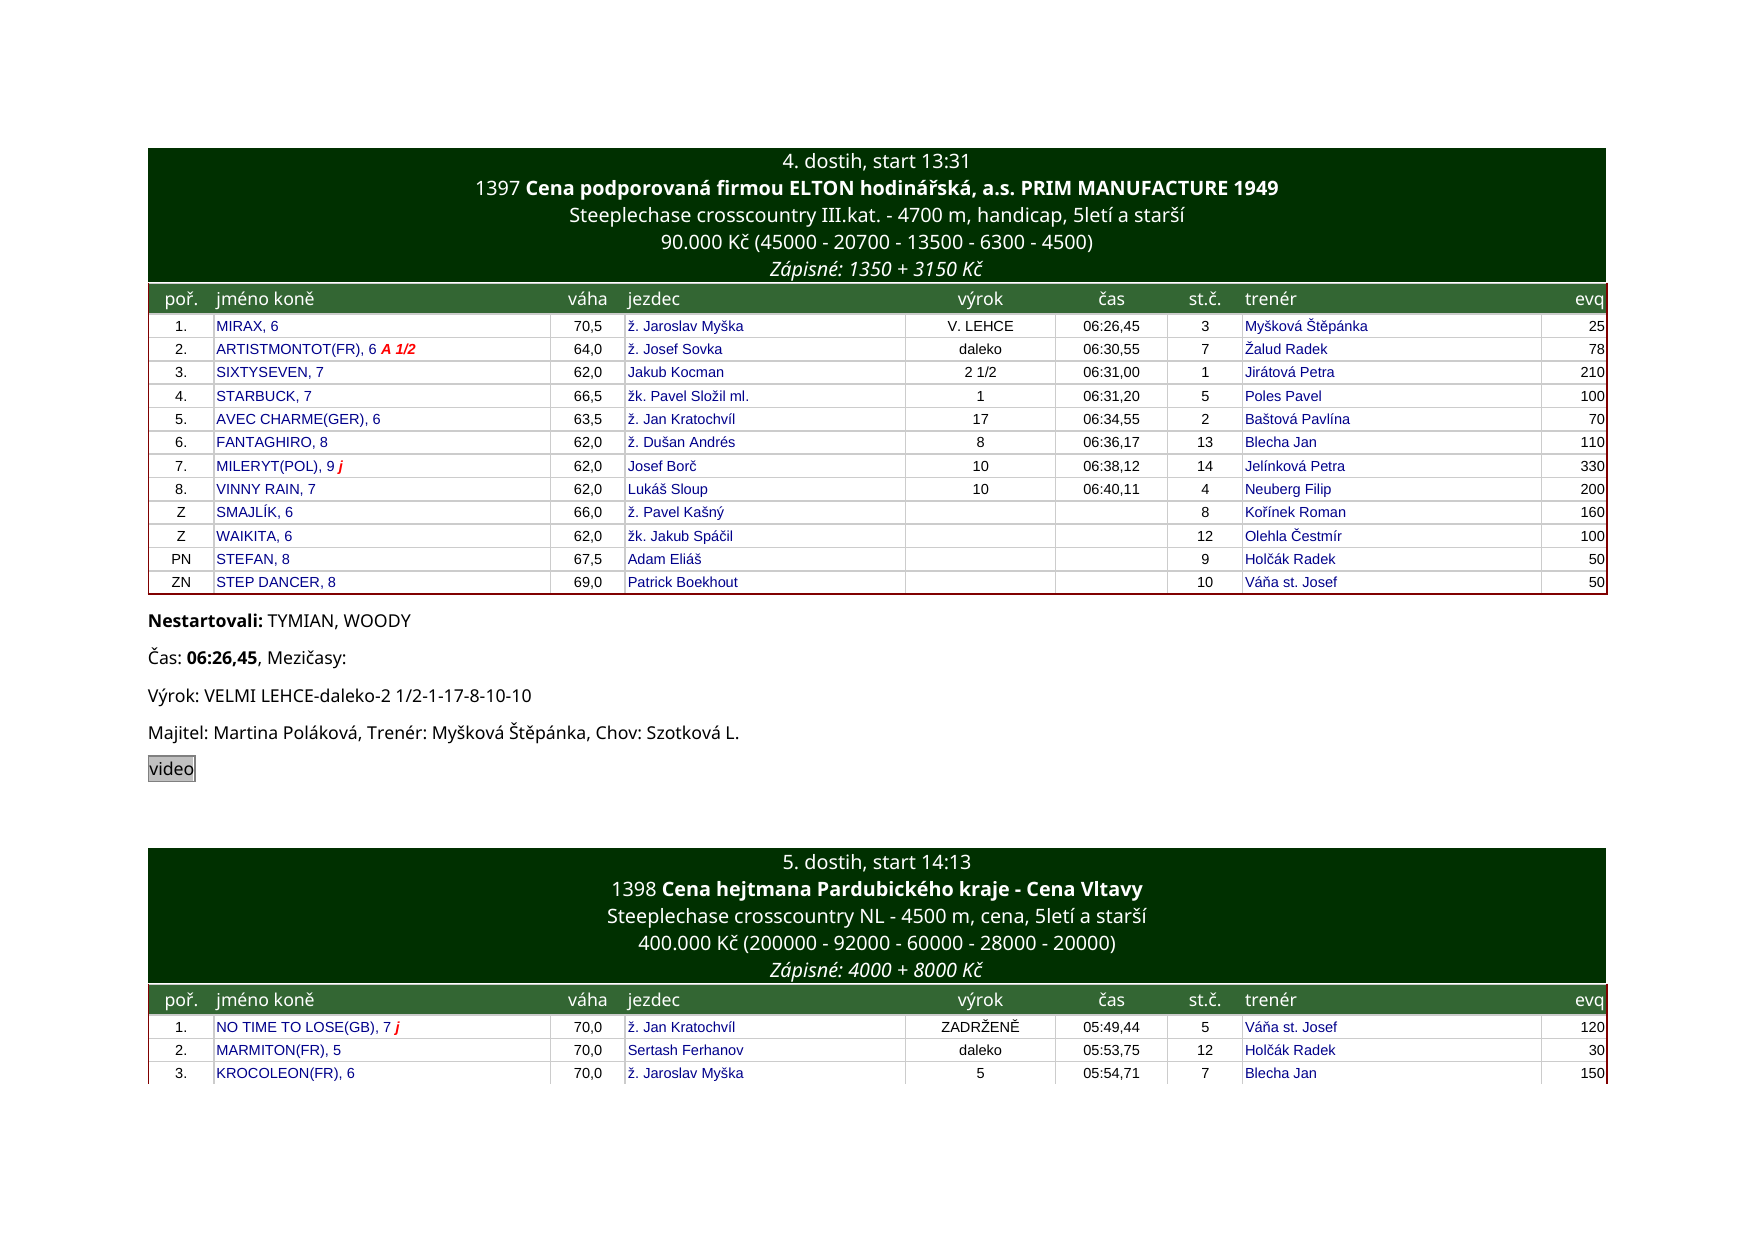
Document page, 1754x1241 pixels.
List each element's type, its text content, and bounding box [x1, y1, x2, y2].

table_cell [906, 572, 1055, 593]
table_cell 1 [906, 385, 1055, 407]
table_cell 25 [1542, 315, 1606, 337]
table_cell 62,0 [551, 432, 624, 453]
table_cell 5 [1168, 1016, 1242, 1037]
table_header váha [550, 284, 625, 313]
table_cell 120 [1542, 1016, 1606, 1037]
table_cell ZADRŽENĚ [906, 1016, 1055, 1037]
table_cell 62,0 [551, 478, 624, 500]
table_cell ž. Jan Kratochvíl [626, 1016, 905, 1037]
table_cell Sertash Ferhanov [626, 1039, 905, 1061]
table_cell Blecha Jan [1243, 1062, 1541, 1084]
table_cell [1056, 525, 1167, 547]
table_cell 70,0 [551, 1016, 624, 1037]
table_cell ž. Jaroslav Myška [626, 1062, 905, 1084]
table_cell VINNY RAIN, 7 [215, 478, 550, 500]
table_cell Z [149, 502, 213, 523]
table_cell 4. [149, 385, 213, 407]
table_cell Váňa st. Josef [1243, 572, 1541, 593]
table_header evq [1542, 985, 1606, 1014]
text video [148, 745, 1606, 782]
table_cell 2. [149, 1039, 213, 1061]
table_cell 2 [1168, 408, 1242, 430]
table_header čas [1055, 284, 1168, 313]
table_cell AVEC CHARME(GER), 6 [215, 408, 550, 430]
table_header čas [1055, 985, 1168, 1014]
table_cell Olehla Čestmír [1243, 525, 1541, 547]
table_cell 5 [1168, 385, 1242, 407]
table_cell 66,0 [551, 502, 624, 523]
table_cell 67,5 [551, 548, 624, 570]
table_cell V. LEHCE [906, 315, 1055, 337]
table_cell Myšková Štěpánka [1243, 315, 1541, 337]
table_cell Blecha Jan [1243, 432, 1541, 453]
table_cell 7 [1168, 1062, 1242, 1084]
table_cell 70 [1542, 408, 1606, 430]
table_cell 62,0 [551, 525, 624, 547]
table_cell ž. Pavel Kašný [626, 502, 905, 523]
table_cell Z [149, 525, 213, 547]
table_cell 7 [1168, 338, 1242, 360]
table_cell SMAJLÍK, 6 [215, 502, 550, 523]
table_cell 06:26,45 [1056, 315, 1167, 337]
table_cell MIRAX, 6 [215, 315, 550, 337]
table_cell 05:53,75 [1056, 1039, 1167, 1061]
table_header výrok [906, 284, 1055, 313]
table_cell 78 [1542, 338, 1606, 360]
table_cell 200 [1542, 478, 1606, 500]
table_cell KROCOLEON(FR), 6 [215, 1062, 550, 1084]
table_cell 17 [906, 408, 1055, 430]
table_cell ZN [149, 572, 213, 593]
table_cell 70,0 [551, 1039, 624, 1061]
table_header trenér [1242, 284, 1542, 313]
table_cell ž. Josef Sovka [626, 338, 905, 360]
table_header jméno koně [214, 284, 550, 313]
table_cell 100 [1542, 385, 1606, 407]
table_header jezdec [625, 284, 906, 313]
table_cell 9 [1168, 548, 1242, 570]
table_cell Neuberg Filip [1243, 478, 1541, 500]
table_cell MARMITON(FR), 5 [215, 1039, 550, 1061]
table_cell ž. Jan Kratochvíl [626, 408, 905, 430]
table_cell FANTAGHIRO, 8 [215, 432, 550, 453]
table_cell 62,0 [551, 455, 624, 477]
table_cell Váňa st. Josef [1243, 1016, 1541, 1037]
table_cell 06:36,17 [1056, 432, 1167, 453]
table_cell 2. [149, 338, 213, 360]
table_cell 64,0 [551, 338, 624, 360]
table_header trenér [1242, 985, 1542, 1014]
table_cell 5. [149, 408, 213, 430]
table_cell ž. Jaroslav Myška [626, 315, 905, 337]
table_cell daleko [906, 338, 1055, 360]
table_cell Poles Pavel [1243, 385, 1541, 407]
table_cell 210 [1542, 362, 1606, 383]
table_cell 3. [149, 362, 213, 383]
table_cell WAIKITA, 6 [215, 525, 550, 547]
table_cell 1. [149, 315, 213, 337]
table_cell 70,0 [551, 1062, 624, 1084]
table_cell PN [149, 548, 213, 570]
table_header výrok [906, 985, 1055, 1014]
table_header váha [550, 985, 625, 1014]
table_header poř. [149, 985, 214, 1014]
table_cell [906, 525, 1055, 547]
table_cell 6. [149, 432, 213, 453]
table_cell STEFAN, 8 [215, 548, 550, 570]
table_cell ž. Dušan Andrés [626, 432, 905, 453]
table_header st.č. [1168, 284, 1242, 313]
table_cell 110 [1542, 432, 1606, 453]
table_cell 06:30,55 [1056, 338, 1167, 360]
table_cell 12 [1168, 1039, 1242, 1061]
table_cell 13 [1168, 432, 1242, 453]
table_cell 12 [1168, 525, 1242, 547]
table_cell Jirátová Petra [1243, 362, 1541, 383]
table_cell daleko [906, 1039, 1055, 1061]
table_header poř. [149, 284, 214, 313]
table_cell STARBUCK, 7 [215, 385, 550, 407]
table_cell 2 1/2 [906, 362, 1055, 383]
table_cell 5 [906, 1062, 1055, 1084]
table_cell STEP DANCER, 8 [215, 572, 550, 593]
table_cell [1056, 572, 1167, 593]
table_cell 30 [1542, 1039, 1606, 1061]
table_cell NO TIME TO LOSE(GB), 7 j [215, 1016, 550, 1037]
table_cell 14 [1168, 455, 1242, 477]
table_cell 7. [149, 455, 213, 477]
table_cell [1056, 548, 1167, 570]
table_cell 62,0 [551, 362, 624, 383]
table_cell 100 [1542, 525, 1606, 547]
table_cell 8 [906, 432, 1055, 453]
table_cell žk. Jakub Spáčil [626, 525, 905, 547]
table_header st.č. [1168, 985, 1242, 1014]
table_cell Lukáš Sloup [626, 478, 905, 500]
table_cell Patrick Boekhout [626, 572, 905, 593]
table_cell 160 [1542, 502, 1606, 523]
table_cell 06:38,12 [1056, 455, 1167, 477]
table_cell SIXTYSEVEN, 7 [215, 362, 550, 383]
table_header evq [1542, 284, 1606, 313]
table_header jezdec [625, 985, 906, 1014]
table_cell [906, 548, 1055, 570]
table_cell Jakub Kocman [626, 362, 905, 383]
table_cell 1. [149, 1016, 213, 1037]
table_cell 10 [1168, 572, 1242, 593]
table_cell Baštová Pavlína [1243, 408, 1541, 430]
table_cell 8. [149, 478, 213, 500]
table_cell 330 [1542, 455, 1606, 477]
table_cell 50 [1542, 572, 1606, 593]
table_cell 05:49,44 [1056, 1016, 1167, 1037]
table_cell 10 [906, 478, 1055, 500]
table_cell 8 [1168, 502, 1242, 523]
table_cell 4 [1168, 478, 1242, 500]
table_cell 06:40,11 [1056, 478, 1167, 500]
table_cell 05:54,71 [1056, 1062, 1167, 1084]
text Nestartovali: TYMIAN, WOODY Čas: 06:26,45, Mezičasy: Výrok: VELMI LEHCE-daleko-2 1/2-1-17-8-10-10 Majitel: Martina Poláková, Trenér: Myšková Štěpánka, Chov: Szotková L. [148, 595, 1606, 745]
table_cell 3 [1168, 315, 1242, 337]
table_cell žk. Pavel Složil ml. [626, 385, 905, 407]
table_cell ARTISTMONTOT(FR), 6 A 1/2 [215, 338, 550, 360]
text 4. dostih, start 13:31 1397 Cena podporovaná firmou ELTON hodinářská, a.s. PRIM MANUFACTURE 1949 Steeplechase crosscountry III.kat. - 4700 m, handicap, 5letí a starší 90.000 Kč (45000 - 20700 - 13500 - 6300 - 4500) Zápisné: 1350 + 3150 Kč [148, 148, 1606, 282]
table_cell Žalud Radek [1243, 338, 1541, 360]
table_cell 3. [149, 1062, 213, 1084]
table_cell Holčák Radek [1243, 1039, 1541, 1061]
table_cell 10 [906, 455, 1055, 477]
table_cell 150 [1542, 1062, 1606, 1084]
table_cell Jelínková Petra [1243, 455, 1541, 477]
table_cell 66,5 [551, 385, 624, 407]
table_cell MILERYT(POL), 9 j [215, 455, 550, 477]
table_cell Kořínek Roman [1243, 502, 1541, 523]
table_cell [906, 502, 1055, 523]
table_cell 50 [1542, 548, 1606, 570]
table_cell Holčák Radek [1243, 548, 1541, 570]
table_cell 06:31,20 [1056, 385, 1167, 407]
table_cell 06:34,55 [1056, 408, 1167, 430]
table_cell 69,0 [551, 572, 624, 593]
table_header jméno koně [214, 985, 550, 1014]
table_cell Adam Eliáš [626, 548, 905, 570]
table_cell [1056, 502, 1167, 523]
table_cell Josef Borč [626, 455, 905, 477]
table_cell 06:31,00 [1056, 362, 1167, 383]
table_cell 1 [1168, 362, 1242, 383]
text 5. dostih, start 14:13 1398 Cena hejtmana Pardubického kraje - Cena Vltavy Steeplechase crosscountry NL - 4500 m, cena, 5letí a starší 400.000 Kč (200000 - 92000 - 60000 - 28000 - 20000) Zápisné: 4000 + 8000 Kč [148, 848, 1606, 983]
table_cell 63,5 [551, 408, 624, 430]
table_cell 70,5 [551, 315, 624, 337]
